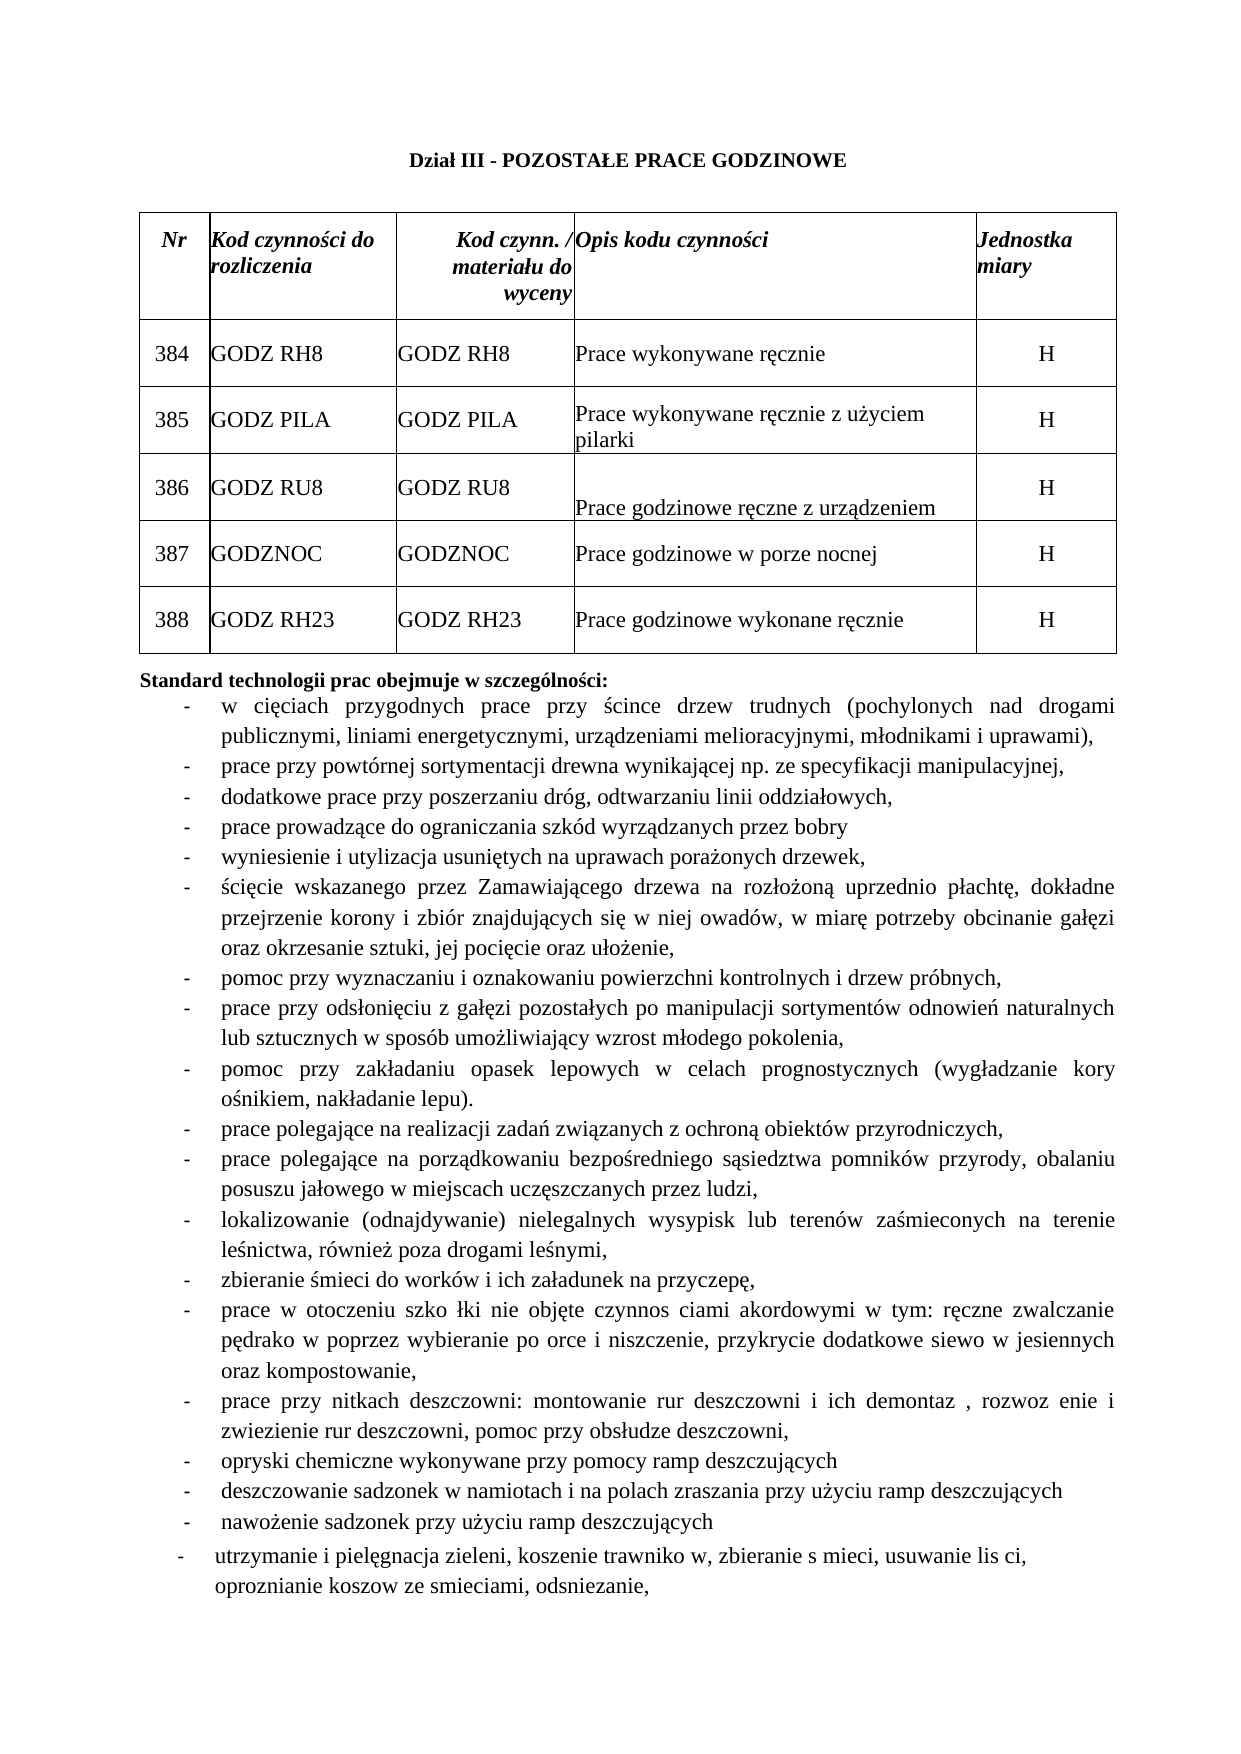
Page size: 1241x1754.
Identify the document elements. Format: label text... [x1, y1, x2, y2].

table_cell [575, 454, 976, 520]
list prace przy odsłonięciu z gałęzi pozostałych po manipulacji sortymentów odnowień naturalnych lub sztucznych w sposób umożliwiający wzrost młodego pokolenia, [183, 994, 1116, 1051]
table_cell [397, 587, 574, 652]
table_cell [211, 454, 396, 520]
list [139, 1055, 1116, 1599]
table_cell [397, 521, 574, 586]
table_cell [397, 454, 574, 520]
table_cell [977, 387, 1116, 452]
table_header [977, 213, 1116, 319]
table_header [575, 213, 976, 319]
list prace przy powtórnej sortymentacji drewna wynikającej np. ze specyfikacji manipulacyjnej, [139, 753, 1116, 779]
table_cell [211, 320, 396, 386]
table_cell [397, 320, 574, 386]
text Dział III - POZOSTAŁE PRACE GODZINOWE [139, 148, 1116, 172]
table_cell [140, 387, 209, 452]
text Standard technologii prac obejmuje w szczególności: [139, 668, 1116, 692]
list ścięcie wskazanego przez Zamawiającego drzewa na rozłożoną uprzednio płachtę, dokładne przejrzenie korony i zbiór znajdujących się w niej owadów, w miarę potrzeby obcinanie gałęzi oraz okrzesanie sztuki, jej pocięcie oraz ułożenie, [183, 873, 1116, 960]
list prace prowadzące do ograniczania szkód wyrządzanych przez bobry [139, 813, 1116, 839]
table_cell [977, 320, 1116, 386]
list pomoc przy wyznaczaniu i oznakowaniu powierzchni kontrolnych i drzew próbnych, [139, 964, 1116, 990]
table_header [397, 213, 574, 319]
list dodatkowe prace przy poszerzaniu dróg, odtwarzaniu linii oddziałowych, [139, 783, 1116, 809]
list w cięciach przygodnych prace przy ścince drzew trudnych (pochylonych nad drogami publicznymi, liniami energetycznymi, urządzeniami melioracyjnymi, młodnikami i uprawami), [183, 692, 1116, 749]
list wyniesienie i utylizacja usuniętych na uprawach porażonych drzewek, [139, 843, 1116, 869]
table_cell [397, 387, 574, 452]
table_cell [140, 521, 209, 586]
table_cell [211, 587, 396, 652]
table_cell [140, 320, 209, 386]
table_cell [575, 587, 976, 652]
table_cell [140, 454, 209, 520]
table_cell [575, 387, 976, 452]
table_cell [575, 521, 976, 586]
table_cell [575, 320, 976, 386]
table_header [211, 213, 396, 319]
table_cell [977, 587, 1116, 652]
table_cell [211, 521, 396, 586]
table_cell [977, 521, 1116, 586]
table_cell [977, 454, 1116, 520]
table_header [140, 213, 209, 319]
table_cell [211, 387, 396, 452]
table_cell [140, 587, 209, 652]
